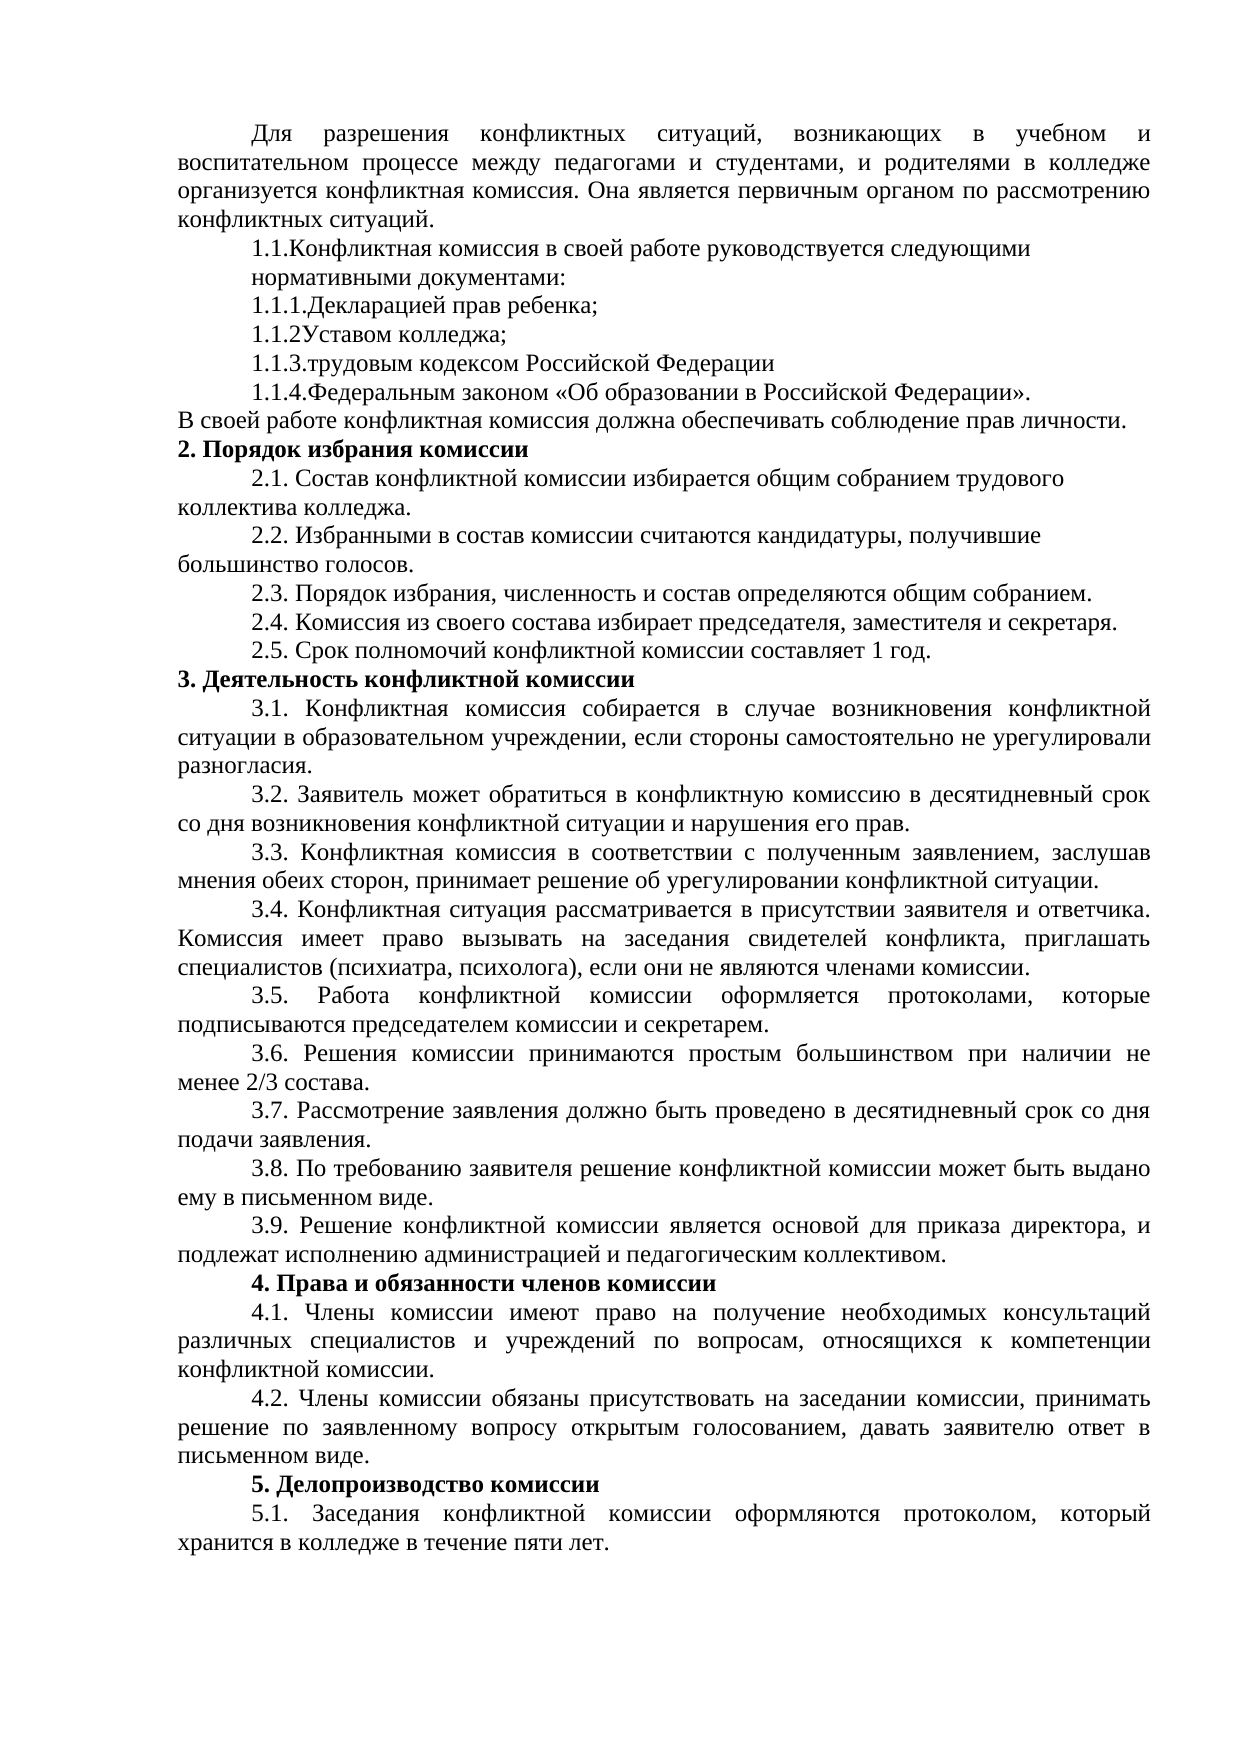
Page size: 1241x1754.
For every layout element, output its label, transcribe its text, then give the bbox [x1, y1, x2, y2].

text 2.3. Порядок избрания, численность и состав определяются общим собранием. [177, 578, 1152, 607]
text 5. Делопроизводство комиссии [177, 1469, 1152, 1498]
text В своей работе конфликтная комиссия должна обеспечивать соблюдение прав личности. [177, 406, 1152, 434]
text 3.4. Конфликтная ситуация рассматривается в присутствии заявителя и ответчика. Комиссия имеет право вызывать на заседания свидетелей конфликта, приглашать специалистов (психиатра, психолога), если они не являются членами комиссии. [177, 894, 1152, 981]
text 3.8. По требованию заявителя решение конфликтной комиссии может быть выдано ему в письменном виде. [177, 1153, 1152, 1211]
text 1.1.1.Декларацией прав ребенка; [251, 291, 1152, 319]
text 4. Права и обязанности членов комиссии [177, 1268, 1152, 1297]
text 3.1. Конфликтная комиссия собирается в случае возникновения конфликтной ситуации в образовательном учреждении, если стороны самостоятельно не урегулировали разногласия. [177, 693, 1152, 779]
text 4.1. Члены комиссии имеют право на получение необходимых консультаций различных специалистов и учреждений по вопросам, относящихся к компетенции конфликтной комиссии. [177, 1297, 1152, 1383]
text 1.1.Конфликтная комиссия в своей работе руководствуется следующими нормативными документами: [251, 233, 1152, 291]
text 2.2. Избранными в состав комиссии считаются кандидатуры, получившие большинство голосов. [177, 521, 1152, 578]
text 2.5. Срок полномочий конфликтной комиссии составляет 1 год. [251, 636, 1152, 664]
text 5.1. Заседания конфликтной комиссии оформляются протоколом, который хранится в колледже в течение пяти лет. [177, 1498, 1152, 1556]
text 1.1.4.Федеральным законом «Об образовании в Российской Федерации». [251, 377, 1152, 406]
text 2.1. Состав конфликтной комиссии избирается общим собранием трудового коллектива колледжа. [177, 463, 1152, 521]
text 1.1.3.трудовым кодексом Российской Федерации [251, 348, 1152, 377]
text 2. Порядок избрания комиссии [177, 434, 1152, 463]
text 3.7. Рассмотрение заявления должно быть проведено в десятидневный срок со дня подачи заявления. [177, 1096, 1152, 1153]
text 3.6. Решения комиссии принимаются простым большинством при наличии не менее 2/3 состава. [177, 1038, 1152, 1096]
text 3.5. Работа конфликтной комиссии оформляется протоколами, которые подписываются председателем комиссии и секретарем. [177, 981, 1152, 1038]
text 1.1.2Уставом колледжа; [251, 319, 1152, 348]
text 3. Деятельность конфликтной комиссии [177, 664, 1152, 693]
text 3.9. Решение конфликтной комиссии является основой для приказа директора, и подлежат исполнению администрацией и педагогическим коллективом. [177, 1211, 1152, 1268]
text 4.2. Члены комиссии обязаны присутствовать на заседании комиссии, принимать решение по заявленному вопросу открытым голосованием, давать заявителю ответ в письменном виде. [177, 1383, 1152, 1469]
text Для разрешения конфликтных ситуаций, возникающих в учебном и воспитательном процессе между педагогами и студентами, и родителями в колледже организуется конфликтная комиссия. Она является первичным органом по рассмотрению конфликтных ситуаций. [177, 118, 1152, 233]
text 2.4. Комиссия из своего состава избирает председателя, заместителя и секретаря. [177, 607, 1152, 636]
text 3.3. Конфликтная комиссия в соответствии с полученным заявлением, заслушав мнения обеих сторон, принимает решение об урегулировании конфликтной ситуации. [177, 837, 1152, 894]
text 3.2. Заявитель может обратиться в конфликтную комиссию в десятидневный срок со дня возникновения конфликтной ситуации и нарушения его прав. [177, 779, 1152, 837]
